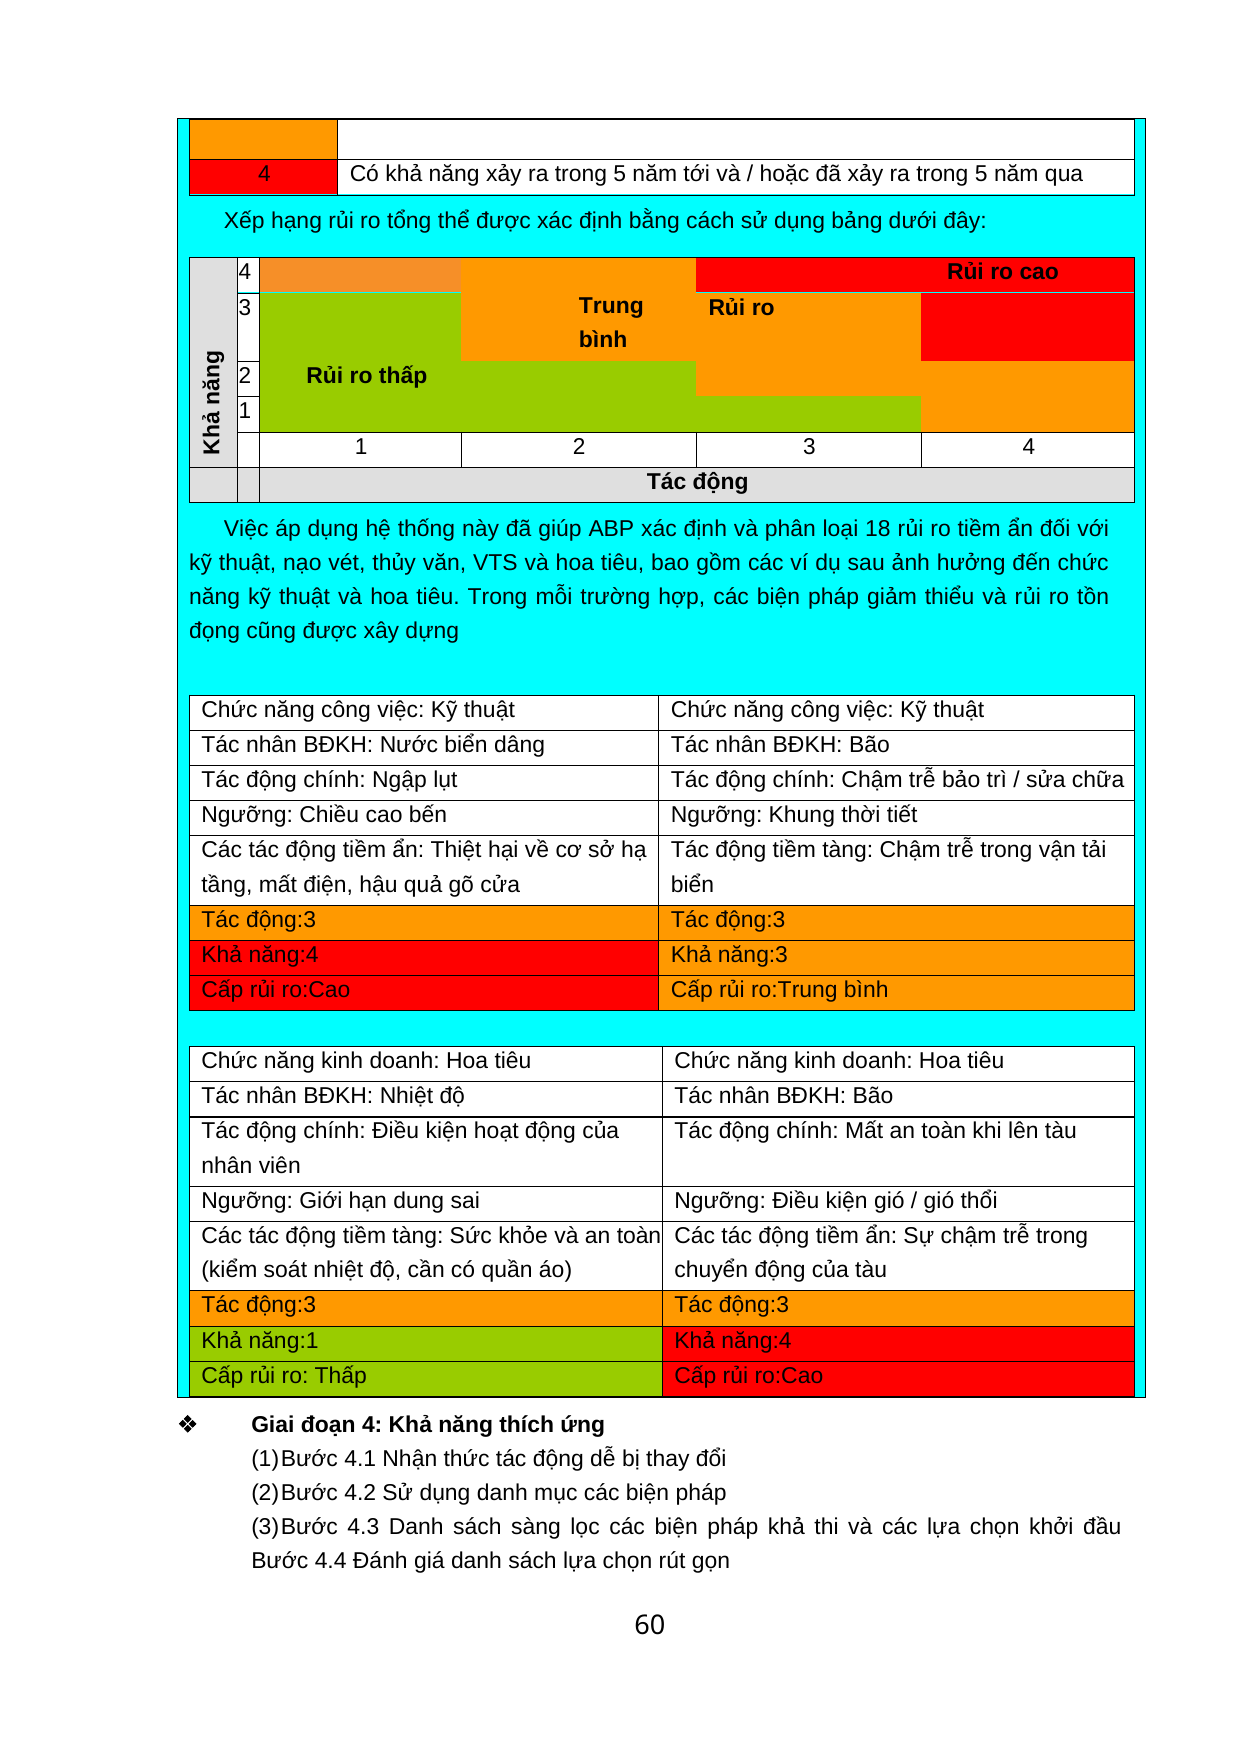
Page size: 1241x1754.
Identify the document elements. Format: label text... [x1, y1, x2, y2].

list Bước 4.2 Sử dụng danh mục các biện pháp [251, 1479, 1122, 1505]
list Bước 4.3 Danh sách sàng lọc các biện pháp khả thi và các lựa chọn khởi đầu Bước 4.4 Đánh giá danh sách lựa chọn rút gọn [251, 1513, 1122, 1574]
list Bước 4.1 Nhận thức tác động dễ bị thay đổi [251, 1445, 1122, 1471]
list Giai đoạn 4: Khả năng thích ứng [177, 1411, 1122, 1437]
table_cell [178, 119, 1145, 1397]
